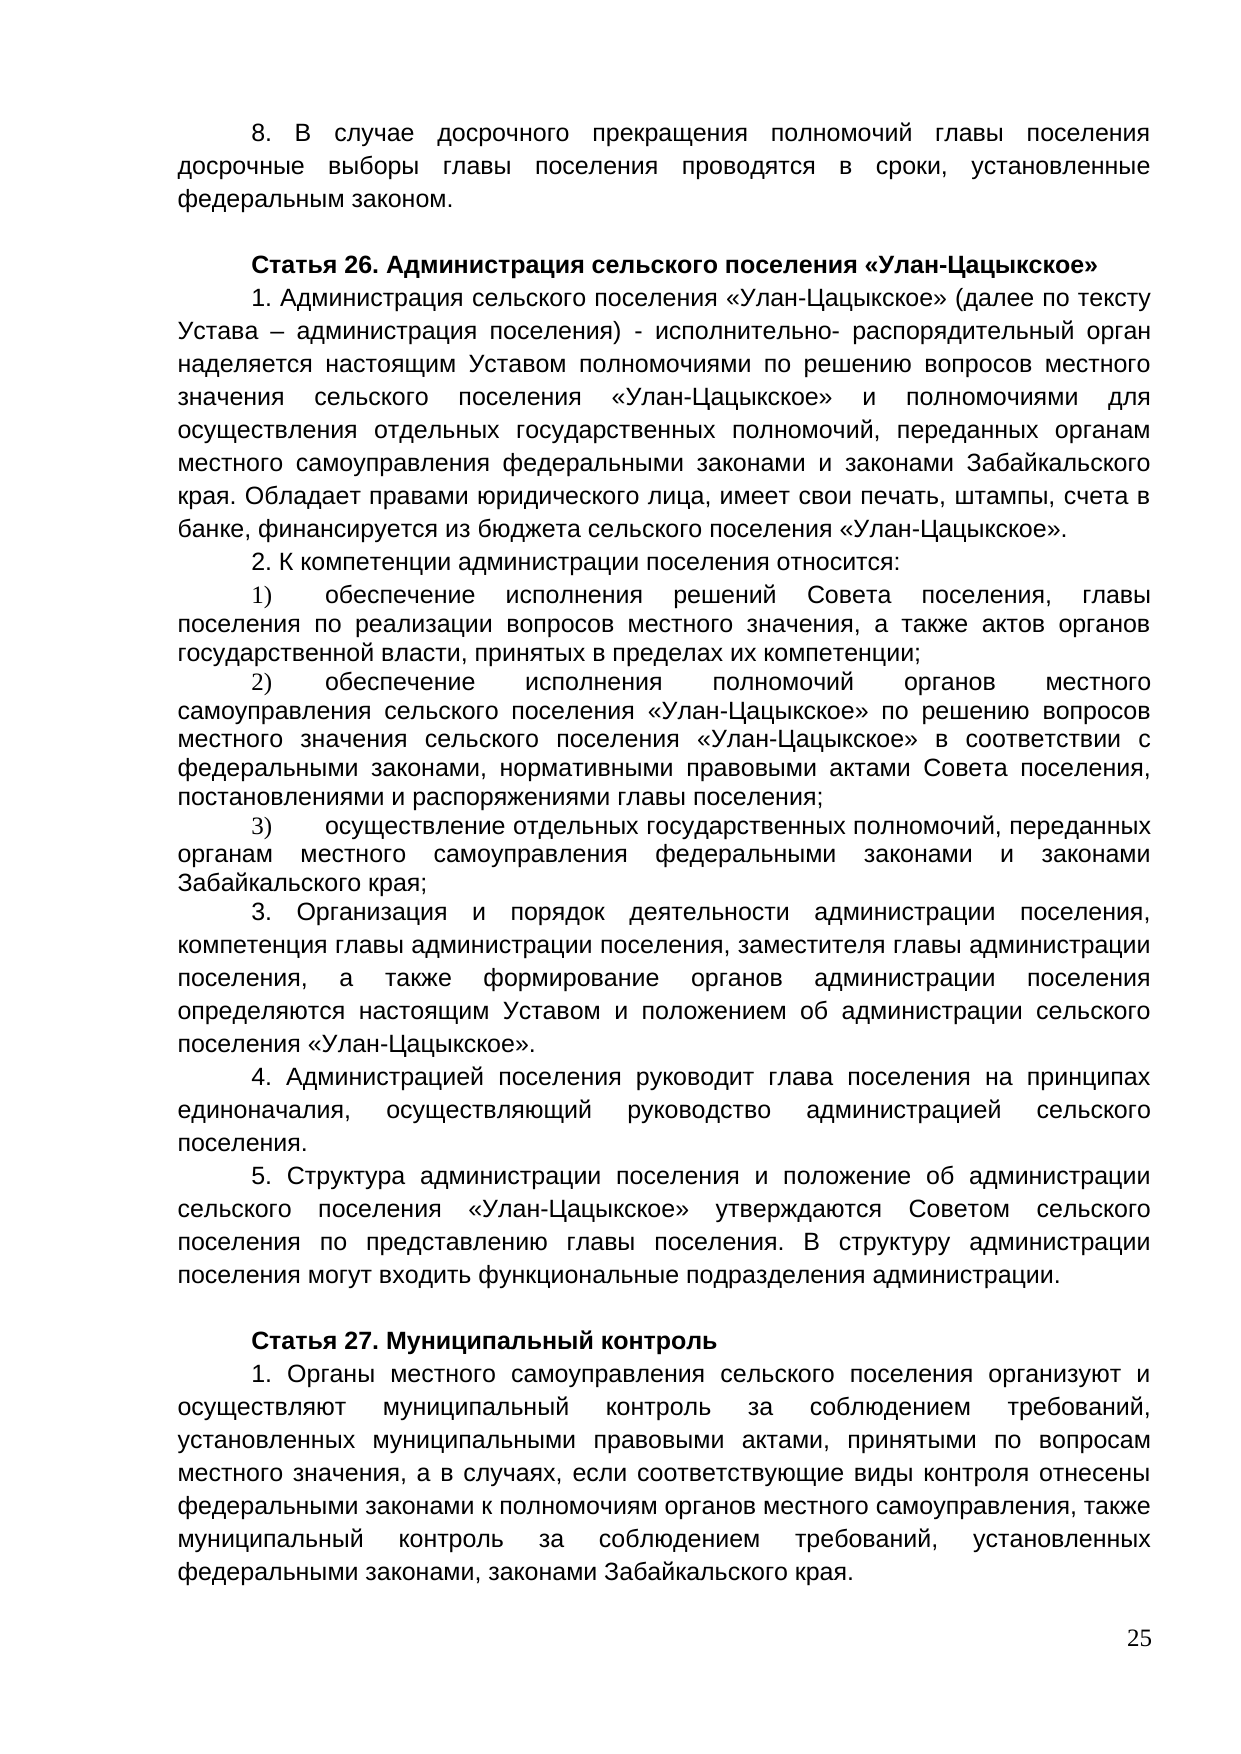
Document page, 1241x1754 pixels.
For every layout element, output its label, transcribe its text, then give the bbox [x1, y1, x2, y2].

text Статья 26. Администрация сельского поселения «Улан-Цацыкское» [177, 250, 1152, 279]
text 4. Администрацией поселения руководит глава поселения на принципах единоначалия, осуществляющий руководство администрацией сельского поселения. [177, 1062, 1152, 1157]
text Статья 27. Муниципальный контроль [177, 1326, 1152, 1355]
text 1. Органы местного самоуправления сельского поселения организуют и осуществляют муниципальный контроль за соблюдением требований, установленных муниципальными правовыми актами, принятыми по вопросам местного значения, а в случаях, если соответствующие виды контроля отнесены федеральными законами к полномочиям органов местного самоуправления, также муниципальный контроль за соблюдением требований, установленных федеральными законами, законами Забайкальского края. [177, 1359, 1152, 1586]
text 1. Администрация сельского поселения «Улан-Цацыкское» (далее по тексту Устава – администрация поселения) - исполнительно- распорядительный орган наделяется настоящим Уставом полномочиями по решению вопросов местного значения сельского поселения «Улан-Цацыкское» и полномочиями для осуществления отдельных государственных полномочий, переданных органам местного самоуправления федеральными законами и законами Забайкальского края. Обладает правами юридического лица, имеет свои печать, штампы, счета в банке, финансируется из бюджета сельского поселения «Улан-Цацыкское». [177, 283, 1152, 543]
text 2. К компетенции администрации поселения относится: [177, 547, 1152, 576]
text 8. В случае досрочного прекращения полномочий главы поселения досрочные выборы главы поселения проводятся в сроки, установленные федеральным законом. [177, 118, 1152, 213]
list обеспечение исполнения полномочий органов местного самоуправления сельского поселения «Улан-Цацыкское» по решению вопросов местного значения сельского поселения «Улан-Цацыкское» в соответствии с федеральными законами, нормативными правовыми актами Совета поселения, постановлениями и распоряжениями главы поселения; [177, 667, 1152, 811]
list осуществление отдельных государственных полномочий, переданных органам местного самоуправления федеральными законами и законами Забайкальского края; [177, 811, 1152, 897]
text 5. Структура администрации поселения и положение об администрации сельского поселения «Улан-Цацыкское» утверждаются Советом сельского поселения по представлению главы поселения. В структуру администрации поселения могут входить функциональные подразделения администрации. [177, 1161, 1152, 1289]
list обеспечение исполнения решений Совета поселения, главы поселения по реализации вопросов местного значения, а также актов органов государственной власти, принятых в пределах их компетенции; [177, 580, 1152, 667]
text 3. Организация и порядок деятельности администрации поселения, компетенция главы администрации поселения, заместителя главы администрации поселения, а также формирование органов администрации поселения определяются настоящим Уставом и положением об администрации сельского поселения «Улан-Цацыкское». [177, 897, 1152, 1058]
